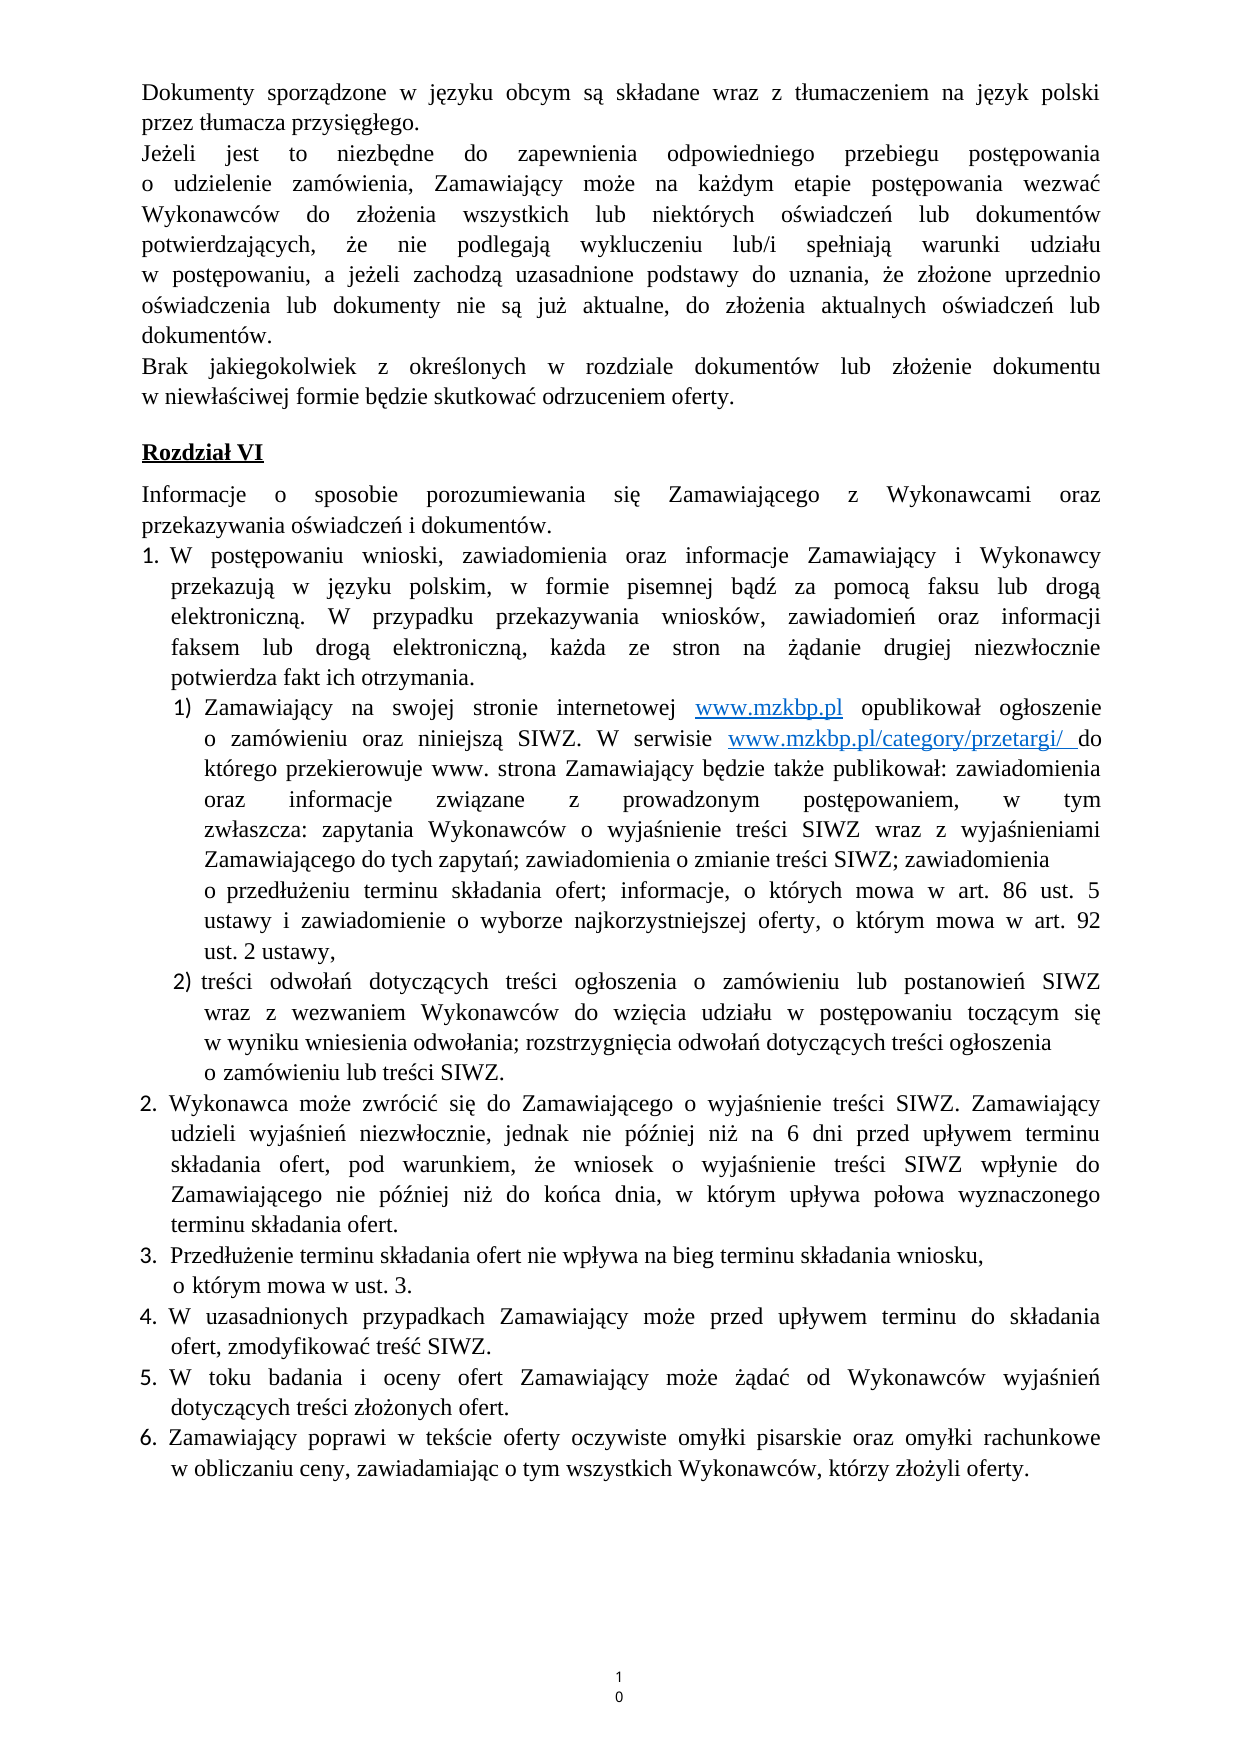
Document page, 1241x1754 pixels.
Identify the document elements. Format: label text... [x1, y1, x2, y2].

list Wykonawca może zwrócić się do Zamawiającego o wyjaśnienie treści SIWZ. Zamawiający udzieli wyjaśnień niezwłocznie, jednak nie później niż na 6 dni przed upływem terminu składania ofert, pod warunkiem, że wniosek o wyjaśnienie treści SIWZ wpłynie do Zamawiającego nie później niż do końca dnia, w którym upływa połowa wyznaczonego terminu składania ofert. [139, 1087, 1102, 1239]
list W toku badania i oceny ofert Zamawiający może żądać od Wykonawców wyjaśnień dotyczących treści złożonych ofert. [139, 1361, 1102, 1422]
text Informacje o sposobie porozumiewania się Zamawiającego z Wykonawcami oraz przekazywania oświadczeń i dokumentów. [141, 479, 1102, 539]
list W postępowaniu wnioski, zawiadomienia oraz informacje Zamawiający i Wykonawcy przekazują w języku polskim, w formie pisemnej bądź za pomocą faksu lub drogą elektroniczną. W przypadku przekazywania wniosków, zawiadomień oraz informacji faksem lub drogą elektroniczną, każda ze stron na żądanie drugiej niezwłocznie potwierdza fakt ich otrzymania. [141, 539, 1102, 692]
list Przedłużenie terminu składania ofert nie wpływa na bieg terminu składania wniosku, [139, 1239, 1104, 1269]
text Rozdział VI [142, 436, 1104, 466]
text Brak jakiegokolwiek z określonych w rozdziale dokumentów lub złożenie dokumentu w niewłaściwej formie będzie skutkować odrzuceniem oferty. [141, 350, 1102, 411]
text Jeżeli jest to niezbędne do zapewnienia odpowiedniego przebiegu postępowania o udzielenie zamówienia, Zamawiający może na każdym etapie postępowania wezwać Wykonawców do złożenia wszystkich lub niektórych oświadczeń lub dokumentów potwierdzających, że nie podlegają wykluczeniu lub/i spełniają warunki udziału w postępowaniu, a jeżeli zachodzą uzasadnione podstawy do uznania, że złożone uprzednio oświadczenia lub dokumenty nie są już aktualne, do złożenia aktualnych oświadczeń lub dokumentów. [141, 137, 1102, 350]
list treści odwołań dotyczących treści ogłoszenia o zamówieniu lub postanowień SIWZ wraz z wezwaniem Wykonawców do wzięcia udziału w postępowaniu toczącym się w wyniku wniesienia odwołania; rozstrzygnięcia odwołań dotyczących treści ogłoszenia [173, 965, 1102, 1057]
text o przedłużeniu terminu składania ofert; informacje, o których mowa w art. 86 ust. 5 ustawy i zawiadomienie o wyborze najkorzystniejszej oferty, o którym mowa w art. 92 ust. 2 ustawy, [204, 874, 1102, 965]
list W uzasadnionych przypadkach Zamawiający może przed upływem terminu do składania ofert, zmodyfikować treść SIWZ. [139, 1300, 1102, 1361]
text Dokumenty sporządzone w języku obcym są składane wraz z tłumaczeniem na język polski przez tłumacza przysięgłego. [141, 76, 1102, 137]
list Zamawiający na swojej stronie internetowej www.mzkbp.pl opublikował ogłoszenie o zamówieniu oraz niniejszą SIWZ. W serwisie www.mzkbp.pl/category/przetargi/ do którego przekierowuje www. strona Zamawiający będzie także publikował: zawiadomienia oraz informacje związane z prowadzonym postępowaniem, w tym zwłaszcza: zapytania Wykonawców o wyjaśnienie treści SIWZ wraz z wyjaśnieniami Zamawiającego do tych zapytań; zawiadomienia o zmianie treści SIWZ; zawiadomienia [173, 692, 1102, 874]
text o którym mowa w ust. 3. [173, 1269, 1104, 1300]
list Zamawiający poprawi w tekście oferty oczywiste omyłki pisarskie oraz omyłki rachunkowe w obliczaniu ceny, zawiadamiając o tym wszystkich Wykonawców, którzy złożyli oferty. [139, 1422, 1102, 1482]
text o zamówieniu lub treści SIWZ. [204, 1057, 1104, 1087]
